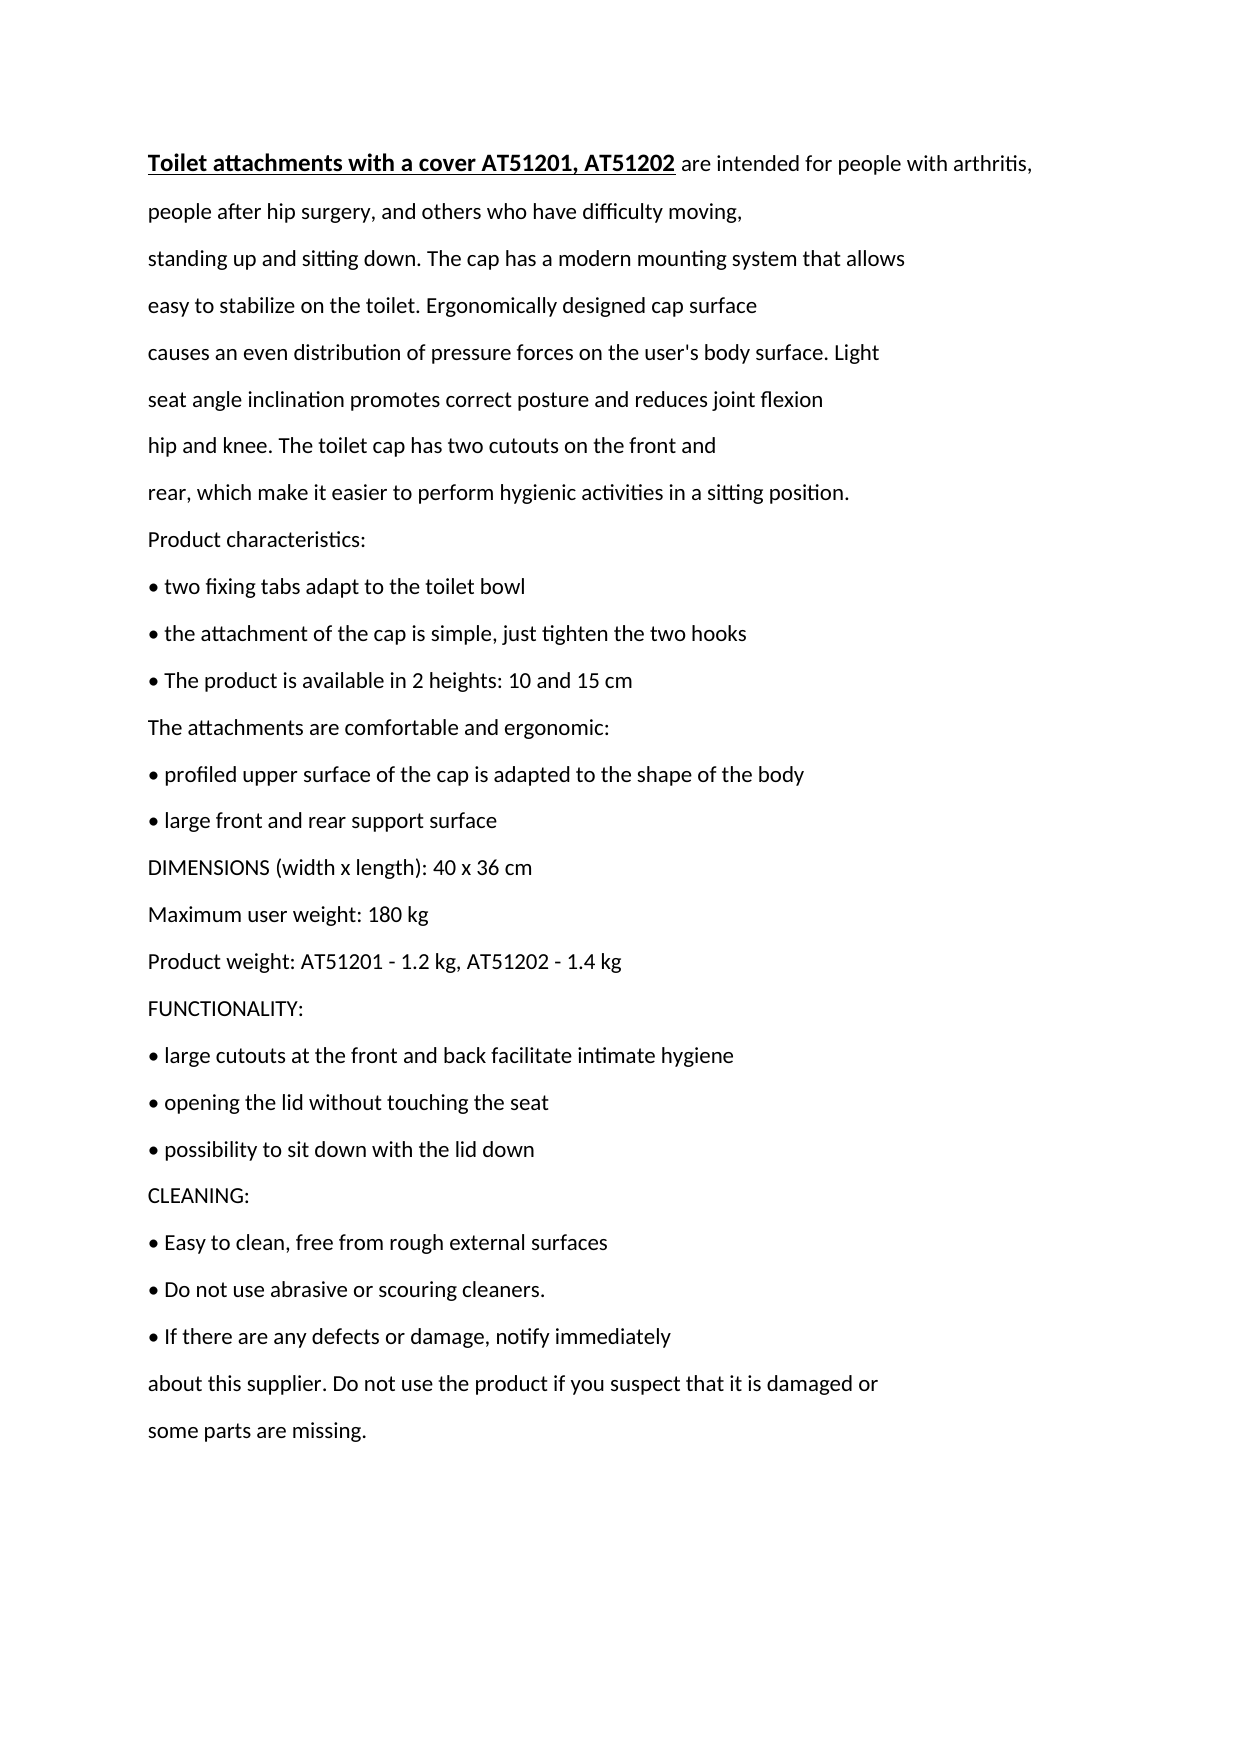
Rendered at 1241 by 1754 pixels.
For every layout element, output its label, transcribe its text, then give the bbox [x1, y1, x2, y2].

text about this supplier. Do not use the product if you suspect that it is damaged or [148, 1369, 1093, 1397]
text some parts are missing. [148, 1416, 1093, 1444]
text Toilet attachments with a cover AT51201, AT51202 are intended for people with arthritis, [148, 148, 1093, 178]
text standing up and sitting down. The cap has a modern mounting system that allows [148, 244, 1093, 272]
text • opening the lid without touching the seat [148, 1088, 1093, 1116]
text • possibility to sit down with the lid down [148, 1135, 1093, 1163]
text • large front and rear support surface [148, 807, 1093, 834]
text • profiled upper surface of the cap is adapted to the shape of the body [148, 760, 1093, 788]
text • Easy to clean, free from rough external surfaces [148, 1228, 1093, 1256]
text • Do not use abrasive or scouring cleaners. [148, 1275, 1093, 1303]
text people after hip surgery, and others who have difficulty moving, [148, 197, 1093, 225]
text The attachments are comfortable and ergonomic: [148, 713, 1093, 741]
text seat angle inclination promotes correct posture and reduces joint flexion [148, 385, 1093, 413]
text rear, which make it easier to perform hygienic activities in a sitting position. [148, 478, 1093, 506]
text • the attachment of the cap is simple, just tighten the two hooks [148, 619, 1093, 647]
text hip and knee. The toilet cap has two cutouts on the front and [148, 432, 1093, 459]
text easy to stabilize on the toilet. Ergonomically designed cap surface [148, 291, 1093, 319]
text DIMENSIONS (width x length): 40 x 36 cm [148, 853, 1093, 881]
text • The product is available in 2 heights: 10 and 15 cm [148, 666, 1093, 694]
text Maximum user weight: 180 kg [148, 900, 1093, 928]
text • two fixing tabs adapt to the toilet bowl [148, 572, 1093, 600]
text Product characteristics: [148, 525, 1093, 553]
text • large cutouts at the front and back facilitate intimate hygiene [148, 1041, 1093, 1069]
text • If there are any defects or damage, notify immediately [148, 1322, 1093, 1350]
text causes an even distribution of pressure forces on the user's body surface. Light [148, 338, 1093, 366]
text FUNCTIONALITY: [148, 994, 1093, 1022]
text CLEANING: [148, 1182, 1093, 1209]
text Product weight: AT51201 - 1.2 kg, AT51202 - 1.4 kg [148, 947, 1093, 975]
